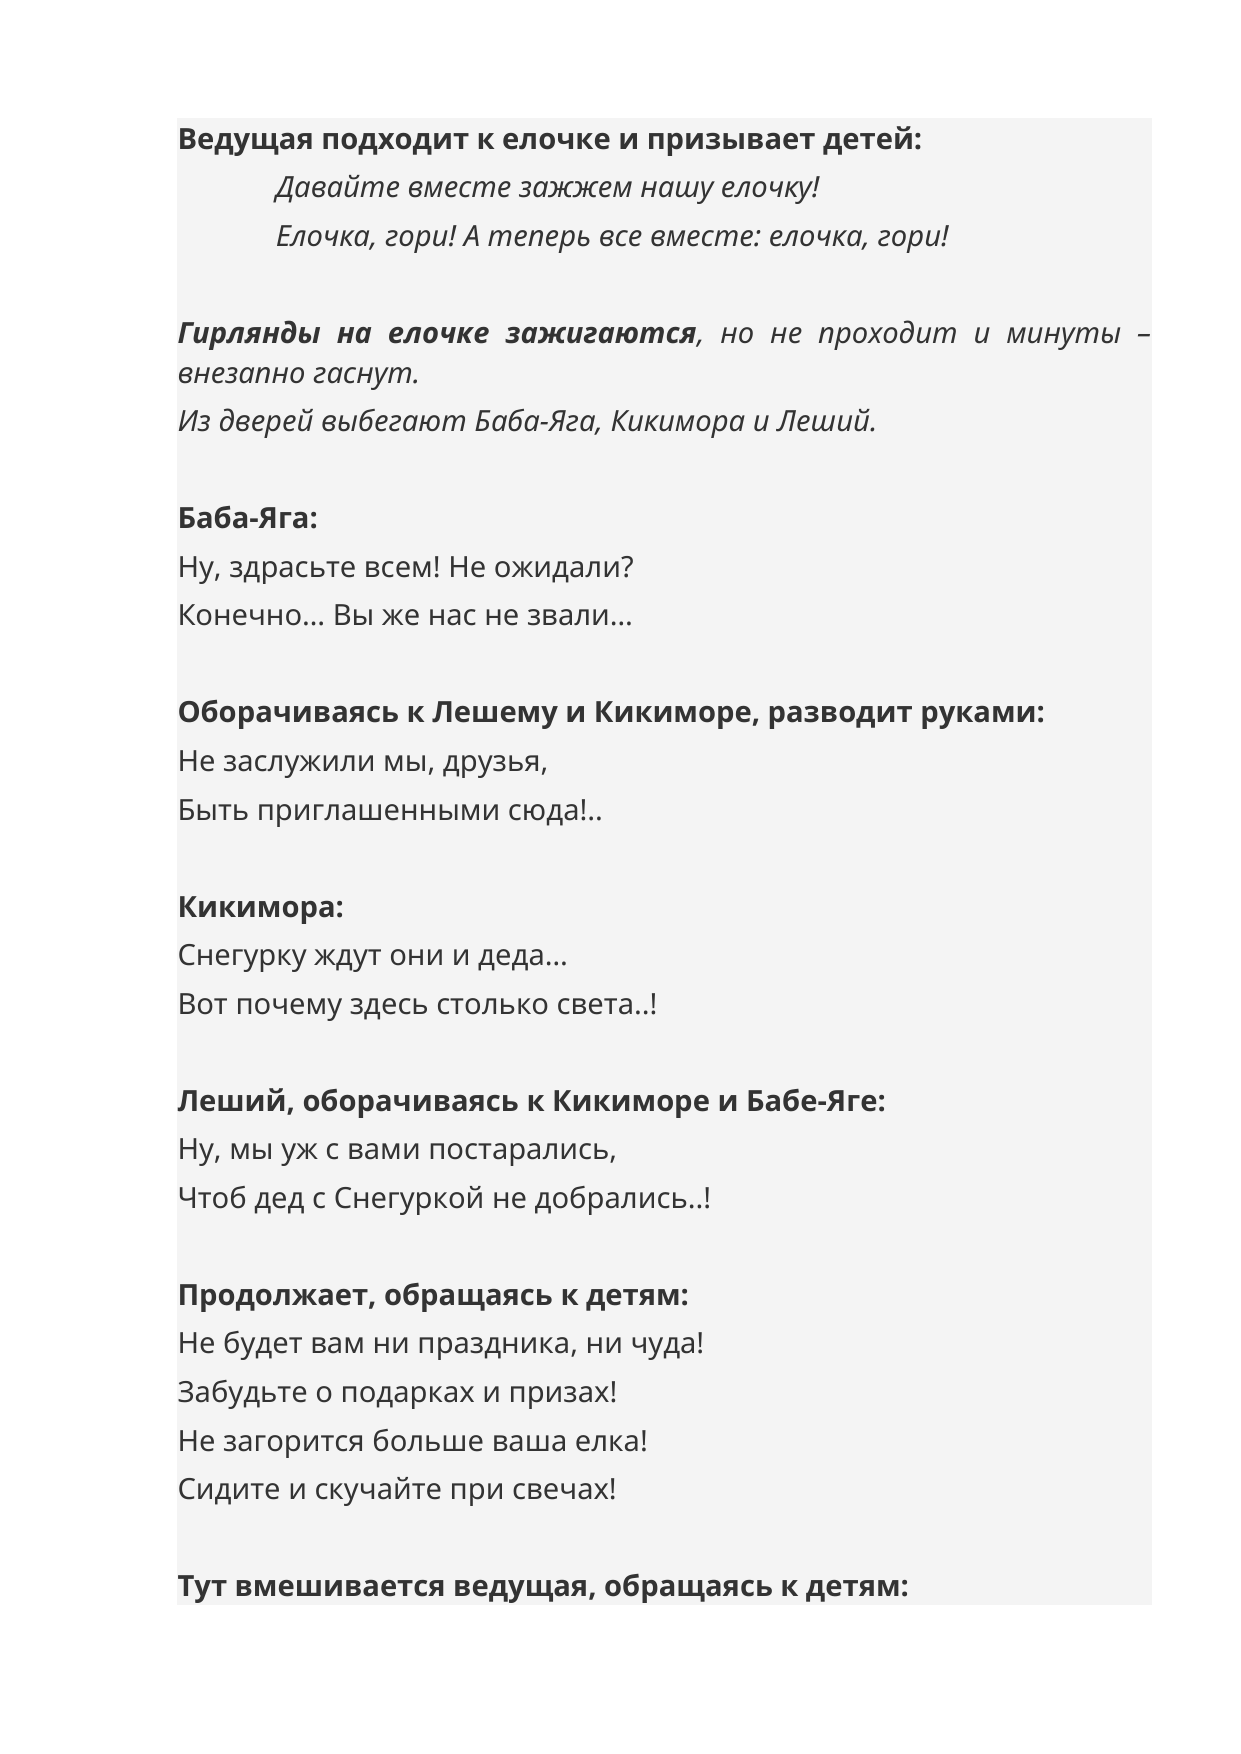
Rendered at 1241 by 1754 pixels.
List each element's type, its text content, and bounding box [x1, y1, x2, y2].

text Гирлянды на елочке зажигаются, но не проходит и минуты – внезапно гаснут. [177, 312, 1152, 392]
text Забудьте о подарках и призах! [177, 1371, 1152, 1411]
text Конечно… Вы же нас не звали… [177, 595, 1152, 634]
text Ну, мы уж с вами постарались, [177, 1129, 1152, 1168]
text Ведущая подходит к елочке и призывает детей: [177, 118, 1152, 158]
text Продолжает, обращаясь к детям: [177, 1274, 1152, 1314]
text Баба-Яга: [177, 498, 1152, 537]
text Тут вмешивается ведущая, обращаясь к детям: [177, 1566, 1152, 1605]
text Вот почему здесь столько света..! [177, 983, 1152, 1023]
text Ну, здрасьте всем! Не ожидали? [177, 546, 1152, 586]
text Оборачиваясь к Лешему и Кикиморе, разводит руками: [177, 692, 1152, 731]
text Не будет вам ни праздника, ни чуда! [177, 1323, 1152, 1362]
text Не загорится больше ваша елка! [177, 1420, 1152, 1459]
text Леший, оборачиваясь к Кикиморе и Бабе-Яге: [177, 1080, 1152, 1120]
text Чтоб дед с Снегуркой не добрались..! [177, 1177, 1152, 1217]
text Елочка, гори! А теперь все вместе: елочка, гори! [177, 215, 1152, 255]
text Давайте вместе зажжем нашу елочку! [177, 167, 1152, 206]
text Не заслужили мы, друзья, [177, 740, 1152, 780]
text Снегурку ждут они и деда… [177, 934, 1152, 974]
text Из дверей выбегают Баба-Яга, Кикимора и Леший. [177, 401, 1152, 440]
text Кикимора: [177, 886, 1152, 926]
text Быть приглашенными сюда!.. [177, 789, 1152, 828]
text Сидите и скучайте при свечах! [177, 1468, 1152, 1508]
